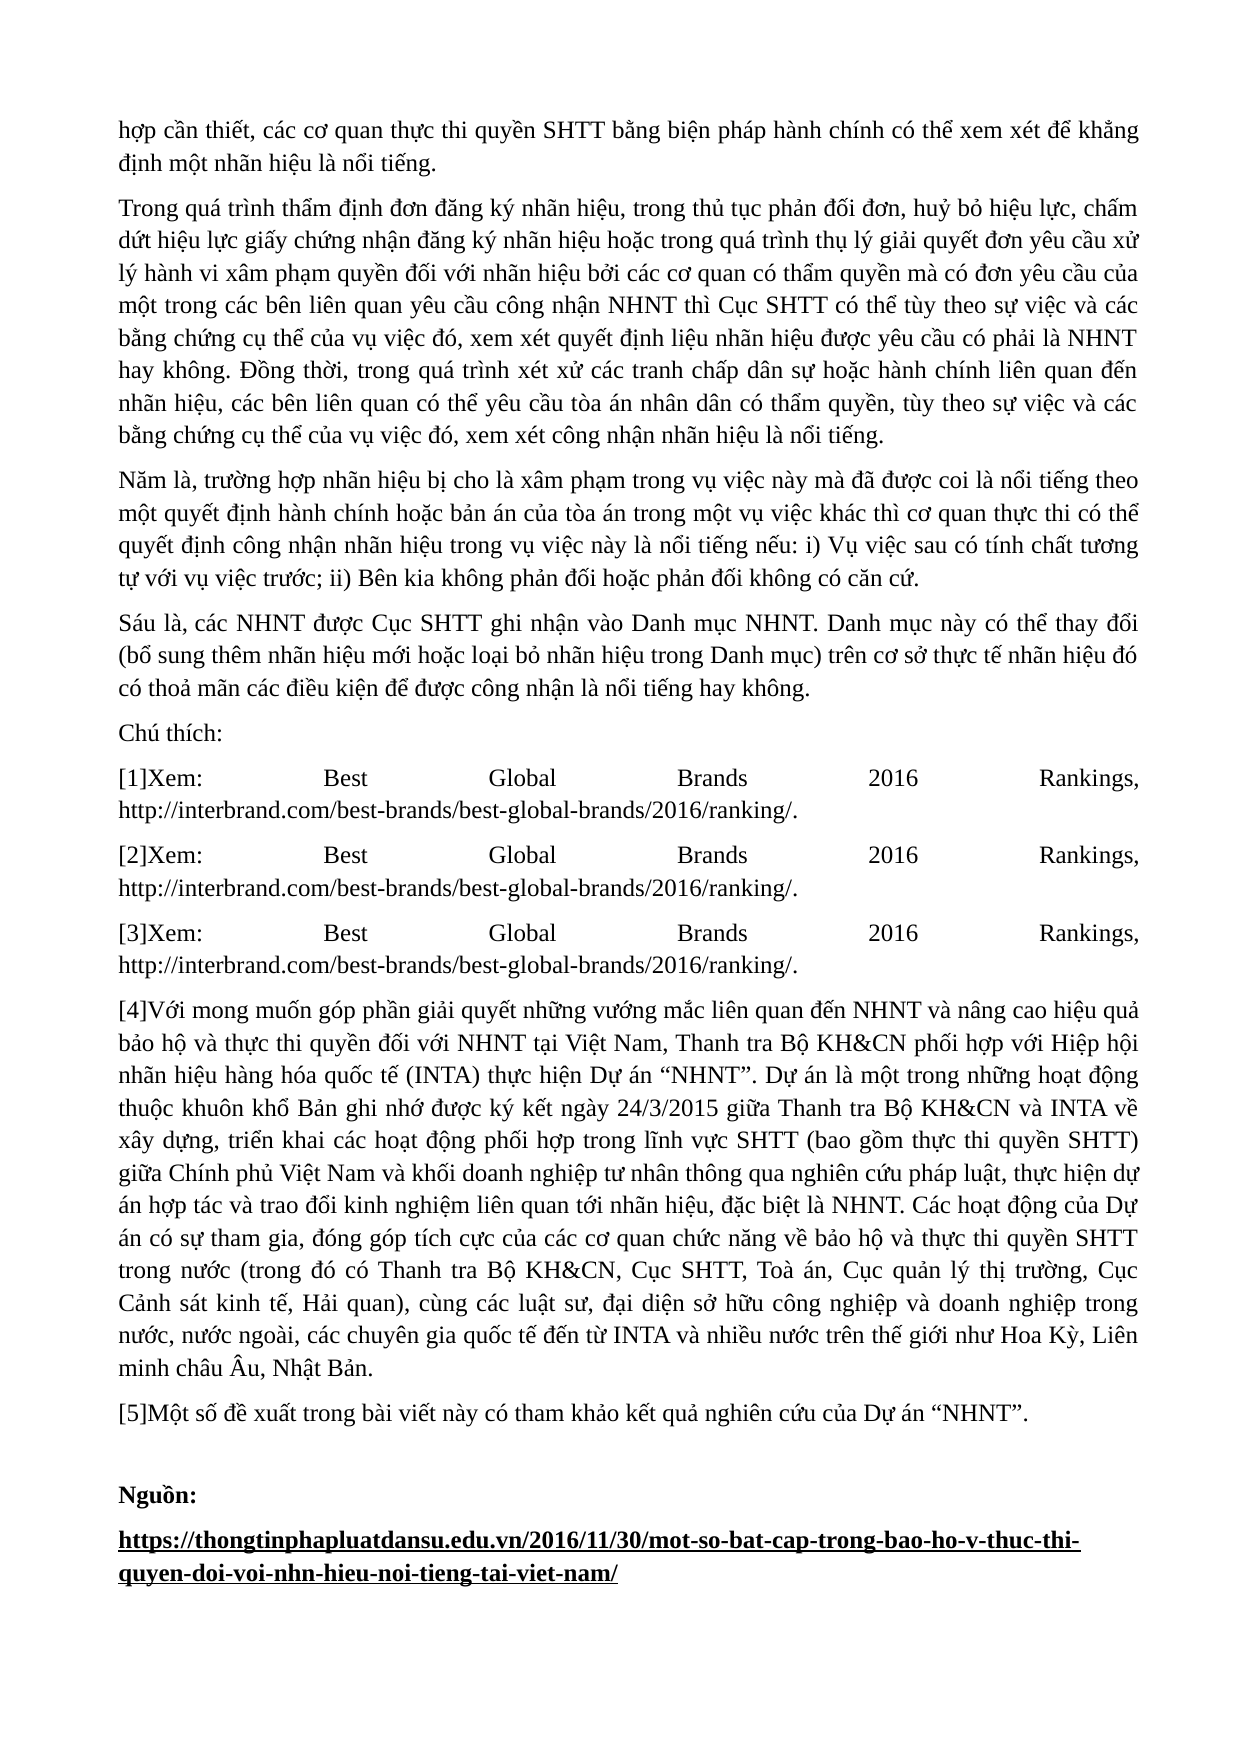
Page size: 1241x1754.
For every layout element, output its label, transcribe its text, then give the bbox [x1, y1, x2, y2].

text Sáu là, các NHNT được Cục SHTT ghi nhận vào Danh mục NHNT. Danh mục này có thể thay đổi (bổ sung thêm nhãn hiệu mới hoặc loại bỏ nhãn hiệu trong Danh mục) trên cơ sở thực tế nhãn hiệu đó có thoả mãn các điều kiện để được công nhận là nổi tiếng hay không. [118, 606, 1140, 703]
text [1]Xem: Best Global Brands 2016 Rankings, http://interbrand.com/best-brands/best-global-brands/2016/ranking/. [118, 761, 1140, 826]
text [2]Xem: Best Global Brands 2016 Rankings, http://interbrand.com/best-brands/best-global-brands/2016/ranking/. [118, 838, 1140, 903]
text [3]Xem: Best Global Brands 2016 Rankings, http://interbrand.com/best-brands/best-global-brands/2016/ranking/. [118, 916, 1140, 981]
text [5]Một số đề xuất trong bài viết này có tham khảo kết quả nghiên cứu của Dự án “NHNT”. [118, 1396, 1140, 1428]
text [118, 113, 1140, 178]
text Năm là, trường hợp nhãn hiệu bị cho là xâm phạm trong vụ việc này mà đã được coi là nổi tiếng theo một quyết định hành chính hoặc bản án của tòa án trong một vụ việc khác thì cơ quan thực thi có thể quyết định công nhận nhãn hiệu trong vụ việc này là nổi tiếng nếu: i) Vụ việc sau có tính chất tương tự với vụ việc trước; ii) Bên kia không phản đối hoặc phản đối không có căn cứ. [118, 463, 1140, 593]
subtitle https://thongtinphapluatdansu.edu.vn/2016/11/30/mot-so-bat-cap-trong-bao-ho-v-thuc-thi-quyen-doi-voi-nhn-hieu-noi-tieng-tai-viet-nam/ [118, 1523, 1140, 1588]
text [4]Với mong muốn góp phần giải quyết những vướng mắc liên quan đến NHNT và nâng cao hiệu quả bảo hộ và thực thi quyền đối với NHNT tại Việt Nam, Thanh tra Bộ KH&CN phối hợp với Hiệp hội nhãn hiệu hàng hóa quốc tế (INTA) thực hiện Dự án “NHNT”. Dự án là một trong những hoạt động thuộc khuôn khổ Bản ghi nhớ được ký kết ngày 24/3/2015 giữa Thanh tra Bộ KH&CN và INTA về xây dựng, triển khai các hoạt động phối hợp trong lĩnh vực SHTT (bao gồm thực thi quyền SHTT) giữa Chính phủ Việt Nam và khối doanh nghiệp tư nhân thông qua nghiên cứu pháp luật, thực hiện dự án hợp tác và trao đổi kinh nghiệm liên quan tới nhãn hiệu, đặc biệt là NHNT. Các hoạt động của Dự án có sự tham gia, đóng góp tích cực của các cơ quan chức năng về bảo hộ và thực thi quyền SHTT trong nước (trong đó có Thanh tra Bộ KH&CN, Cục SHTT, Toà án, Cục quản lý thị trường, Cục Cảnh sát kinh tế, Hải quan), cùng các luật sư, đại diện sở hữu công nghiệp và doanh nghiệp trong nước, nước ngoài, các chuyên gia quốc tế đến từ INTA và nhiều nước trên thế giới như Hoa Kỳ, Liên minh châu Âu, Nhật Bản. [118, 993, 1140, 1383]
text Trong quá trình thẩm định đơn đăng ký nhãn hiệu, trong thủ tục phản đối đơn, huỷ bỏ hiệu lực, chấm dứt hiệu lực giấy chứng nhận đăng ký nhãn hiệu hoặc trong quá trình thụ lý giải quyết đơn yêu cầu xử lý hành vi xâm phạm quyền đối với nhãn hiệu bởi các cơ quan có thẩm quyền mà có đơn yêu cầu của một trong các bên liên quan yêu cầu công nhận NHNT thì Cục SHTT có thể tùy theo sự việc và các bằng chứng cụ thể của vụ việc đó, xem xét quyết định liệu nhãn hiệu được yêu cầu có phải là NHNT hay không. Đồng thời, trong quá trình xét xử các tranh chấp dân sự hoặc hành chính liên quan đến nhãn hiệu, các bên liên quan có thể yêu cầu tòa án nhân dân có thẩm quyền, tùy theo sự việc và các bằng chứng cụ thể của vụ việc đó, xem xét công nhận nhãn hiệu là nổi tiếng. [118, 191, 1140, 451]
text Chú thích: [118, 716, 1140, 748]
text Nguồn: [118, 1478, 1140, 1511]
